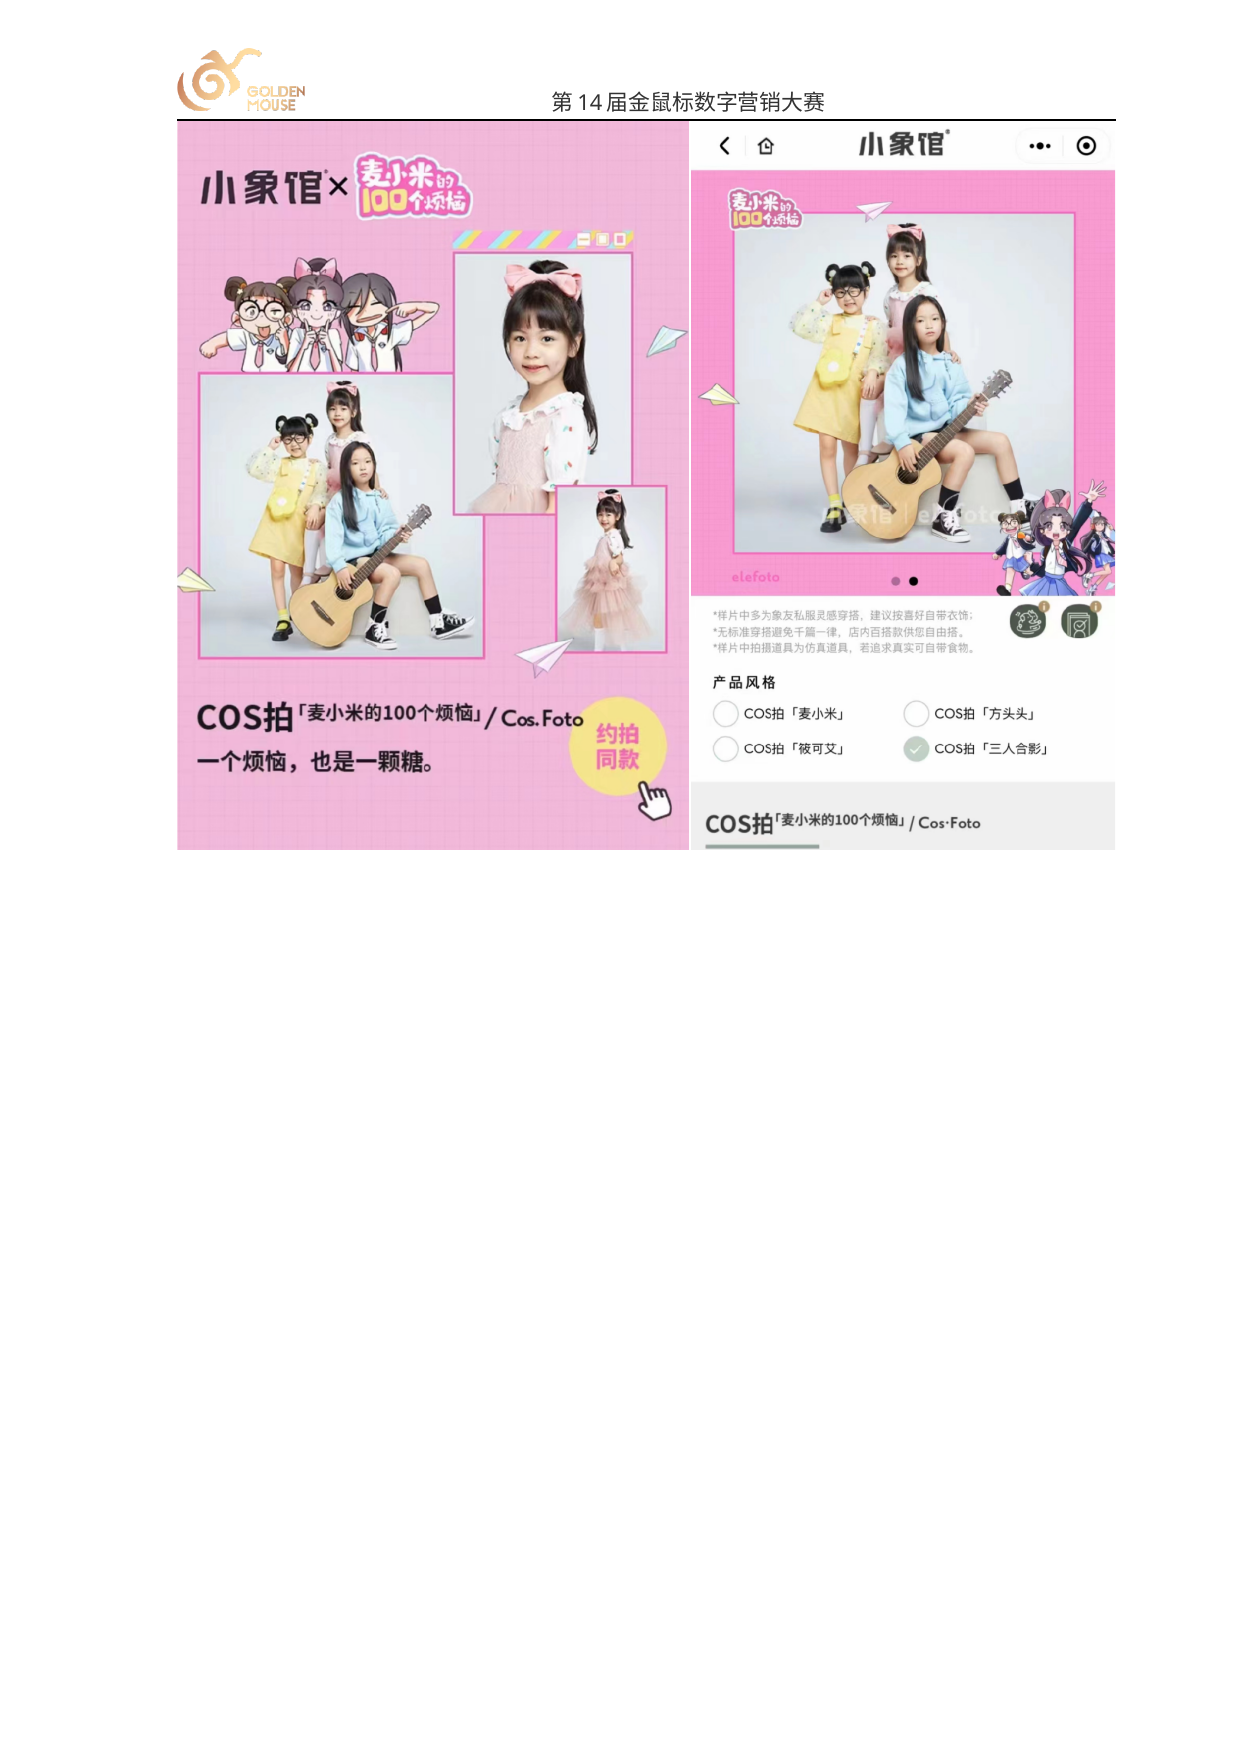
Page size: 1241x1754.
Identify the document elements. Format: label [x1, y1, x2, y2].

picture [177, 48, 305, 111]
picture [177, 121, 1116, 850]
